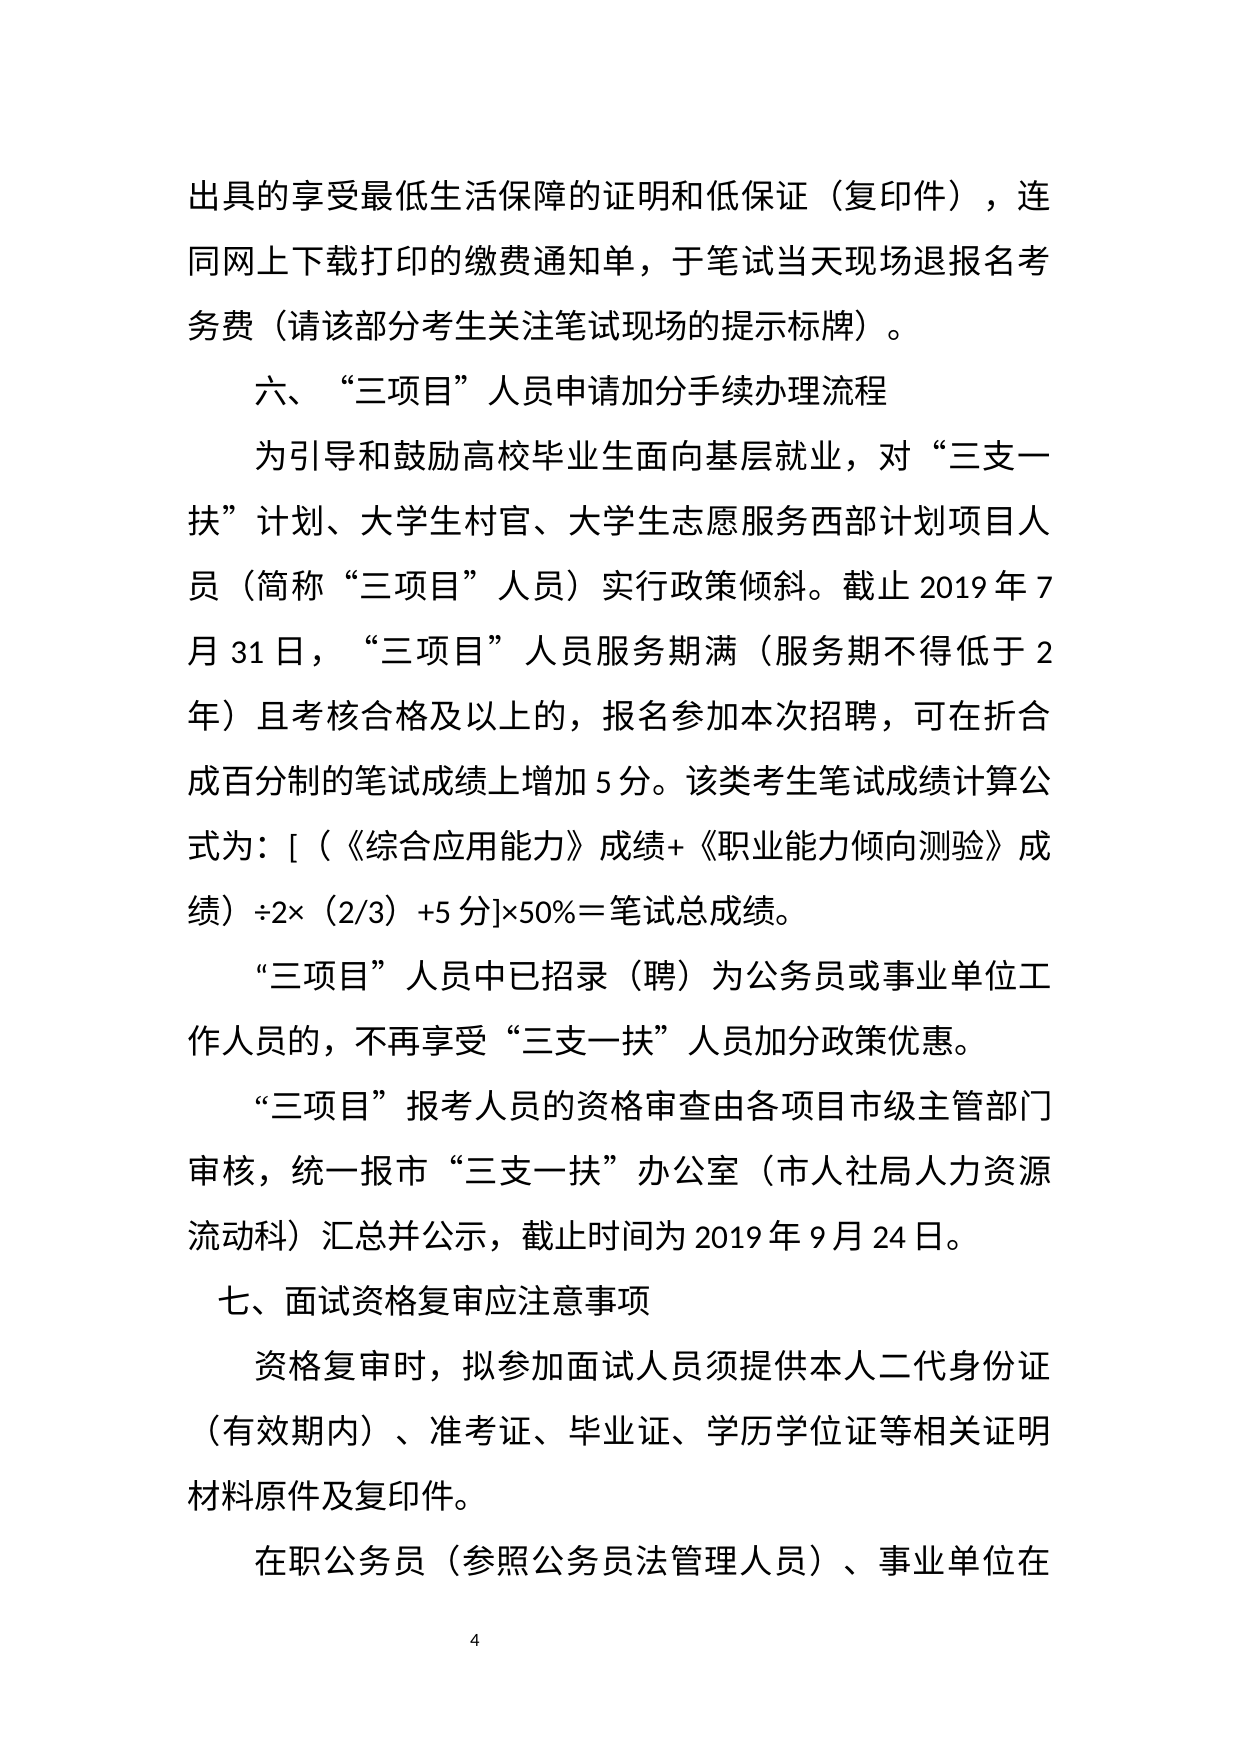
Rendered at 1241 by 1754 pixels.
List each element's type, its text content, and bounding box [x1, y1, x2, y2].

text “三项目”报考人员的资格审查由各项目市级主管部门审核，统一报市“三支一扶”办公室（市人社局人力资源流动科）汇总并公示，截止时间为2019年9月24日。 [187, 1072, 1053, 1267]
text “三项目”人员中已招录（聘）为公务员或事业单位工作人员的，不再享受“三支一扶”人员加分政策优惠。 [187, 942, 1053, 1072]
text 为引导和鼓励高校毕业生面向基层就业，对“三支一扶”计划、大学生村官、大学生志愿服务西部计划项目人员（简称“三项目”人员）实行政策倾斜。截止2019年7月31日，“三项目”人员服务期满（服务期不得低于2年）且考核合格及以上的，报名参加本次招聘，可在折合成百分制的笔试成绩上增加5分。该类考生笔试成绩计算公式为：[（《综合应用能力》成绩+《职业能力倾向测验》成绩）÷2×（2/3）+5分]×50%＝笔试总成绩。 [187, 422, 1053, 942]
text 六、“三项目”人员申请加分手续办理流程 [187, 357, 1053, 422]
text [187, 162, 1053, 357]
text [187, 1527, 1053, 1592]
text 资格复审时，拟参加面试人员须提供本人二代身份证（有效期内）、准考证、毕业证、学历学位证等相关证明材料原件及复印件。 [187, 1332, 1053, 1527]
text 七、面试资格复审应注意事项 [187, 1267, 1053, 1332]
